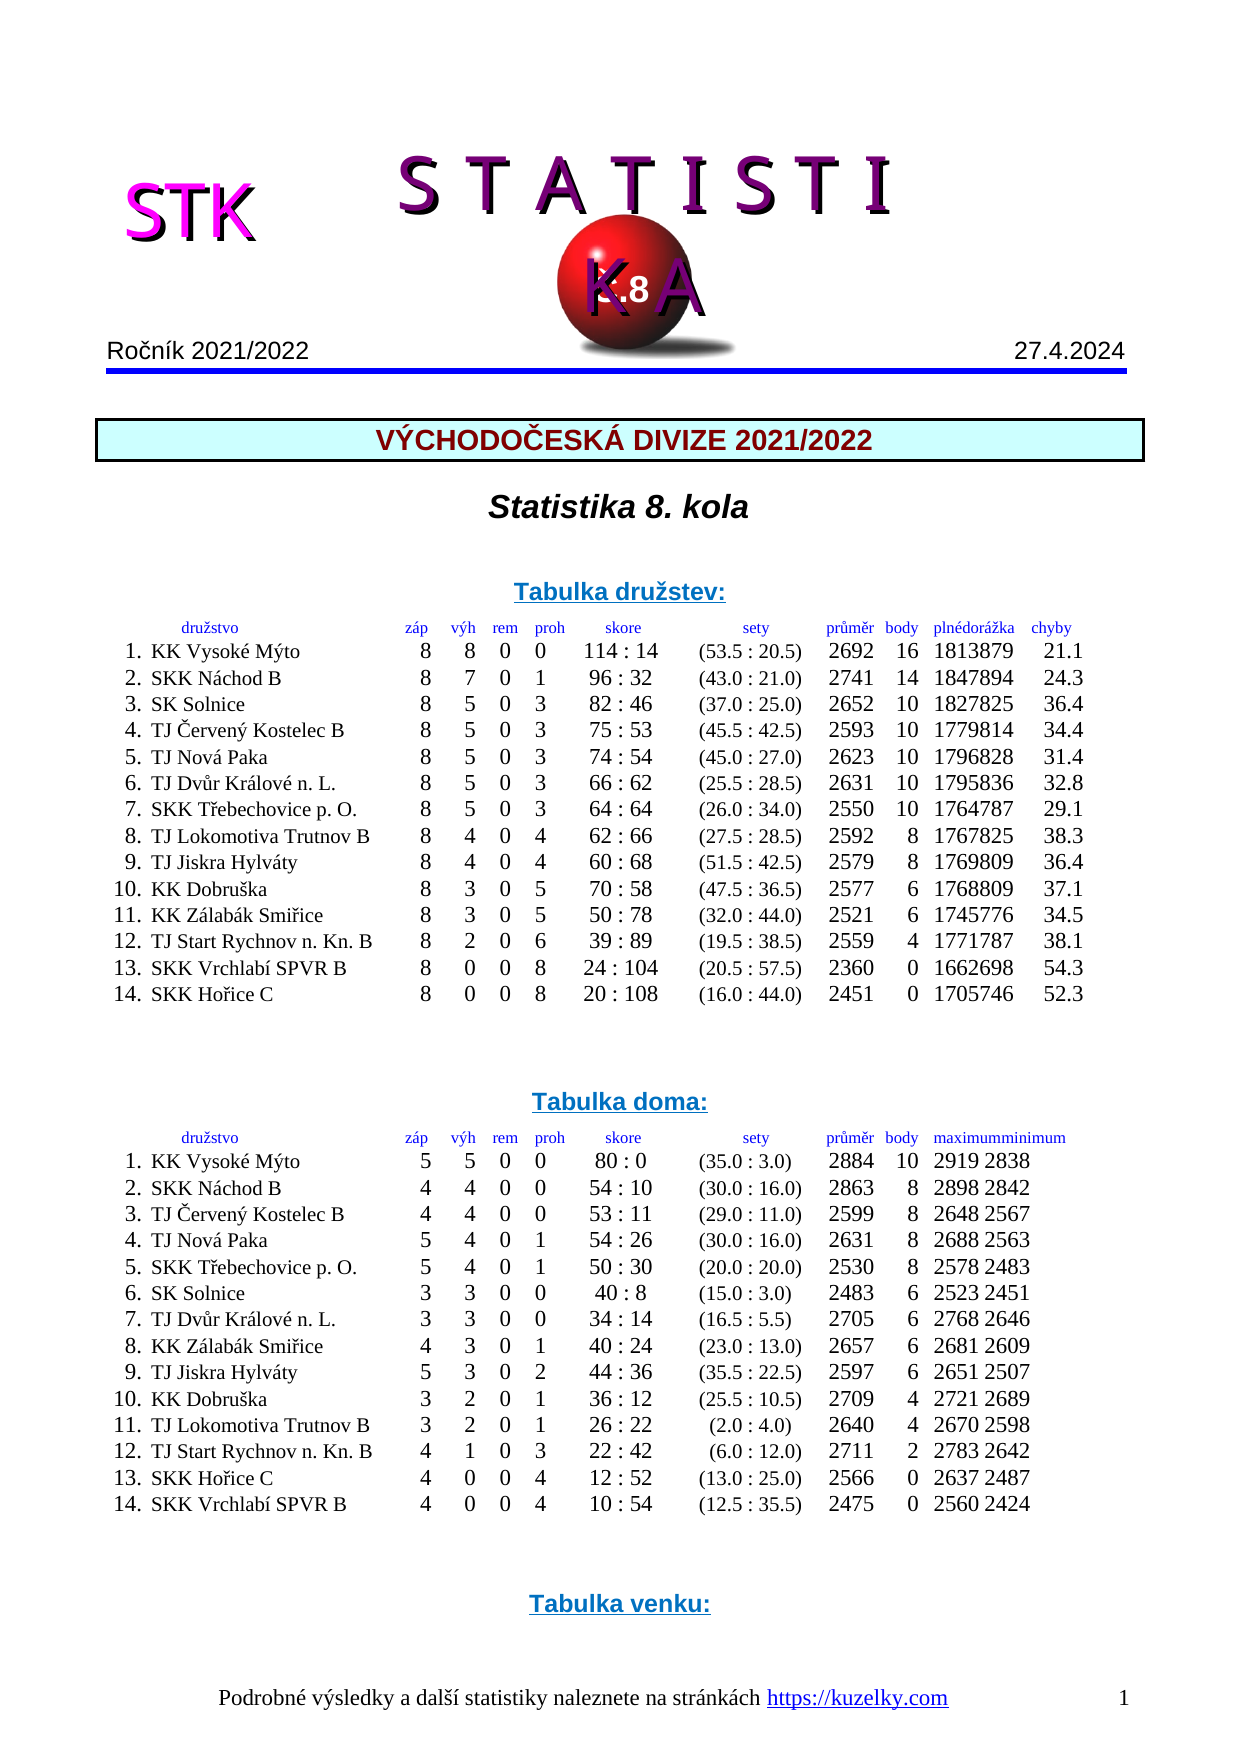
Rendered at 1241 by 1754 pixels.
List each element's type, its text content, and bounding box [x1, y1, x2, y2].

text Tabulka doma: [94, 1087, 1145, 1116]
text 4. TJ Červený Kostelec B 8 5 0 3 75 : 53 (45.5 : 42.5) 2593 10 1779 814 34.4 [106, 716, 1134, 743]
text 5. TJ Nová Paka 8 5 0 3 74 : 54 (45.0 : 27.0) 2623 10 1796 828 31.4 [106, 743, 1134, 769]
text 13. SKK Vrchlabí SPVR B 8 0 0 8 24 : 104 (20.5 : 57.5) 2360 0 1662 698 54.3 [106, 954, 1134, 980]
text 8. TJ Lokomotiva Trutnov B 8 4 0 4 62 : 66 (27.5 : 28.5) 2592 8 1767 825 38.3 [106, 822, 1134, 848]
text 4. TJ Nová Paka 5 4 0 1 54 : 26 (30.0 : 16.0) 2631 8 2688 2563 [106, 1226, 1134, 1253]
text Č.8 [687, 267, 1134, 310]
text 10. KK Dobruška 8 3 0 5 70 : 58 (47.5 : 36.5) 2577 6 1768 809 37.1 [106, 874, 1134, 901]
text 14. SKK Hořice C 8 0 0 8 20 : 108 (16.0 : 44.0) 2451 0 1705 746 52.3 [106, 980, 1134, 1006]
text družstvo záp výh rem proh skore sety průměr body plné dorážka chyby [106, 618, 1134, 637]
text 12. TJ Start Rychnov n. Kn. B 8 2 0 6 39 : 89 (19.5 : 38.5) 2559 4 1771 787 38.1 [106, 927, 1134, 954]
text 1. KK Vysoké Mýto 8 8 0 0 114 : 14 (53.5 : 20.5) 2692 16 1813 879 21.1 [106, 637, 1134, 664]
text 1. KK Vysoké Mýto 5 5 0 0 80 : 0 (35.0 : 3.0) 2884 10 2919 2838 [106, 1147, 1134, 1174]
text 12. TJ Start Rychnov n. Kn. B 4 1 0 3 22 : 42 (6.0 : 12.0) 2711 2 2783 2642 [106, 1437, 1134, 1464]
text 6. SK Solnice 3 3 0 0 40 : 8 (15.0 : 3.0) 2483 6 2523 2451 [106, 1279, 1134, 1306]
text Č.8 [106, 267, 587, 310]
text Tabulka družstev: [94, 577, 1145, 606]
text Statistika 8. kola [106, 487, 1134, 526]
text Ročník 2021/2022 27.4.2024 [106, 336, 1134, 365]
text Č.8 [609, 267, 671, 310]
text 11. KK Zálabák Smiřice 8 3 0 5 50 : 78 (32.0 : 44.0) 2521 6 1745 776 34.5 [106, 901, 1134, 927]
text 9. TJ Jiskra Hylváty 5 3 0 2 44 : 36 (35.5 : 22.5) 2597 6 2651 2507 [106, 1358, 1134, 1384]
text 8. KK Zálabák Smiřice 4 3 0 1 40 : 24 (23.0 : 13.0) 2657 6 2681 2609 [106, 1332, 1134, 1358]
text 7. SKK Třebechovice p. O. 8 5 0 3 64 : 64 (26.0 : 34.0) 2550 10 1764 787 29.1 [106, 796, 1134, 822]
text Tabulka venku: [94, 1589, 1145, 1618]
text 11. TJ Lokomotiva Trutnov B 3 2 0 1 26 : 22 (2.0 : 4.0) 2640 4 2670 2598 [106, 1411, 1134, 1437]
text 7. TJ Dvůr Králové n. L. 3 3 0 0 34 : 14 (16.5 : 5.5) 2705 6 2768 2646 [106, 1306, 1134, 1332]
text 5. SKK Třebechovice p. O. 5 4 0 1 50 : 30 (20.0 : 20.0) 2530 8 2578 2483 [106, 1253, 1134, 1279]
text 6. TJ Dvůr Králové n. L. 8 5 0 3 66 : 62 (25.5 : 28.5) 2631 10 1795 836 32.8 [106, 769, 1134, 796]
text 2. SKK Náchod B 4 4 0 0 54 : 10 (30.0 : 16.0) 2863 8 2898 2842 [106, 1174, 1134, 1200]
text 10. KK Dobruška 3 2 0 1 36 : 12 (25.5 : 10.5) 2709 4 2721 2689 [106, 1384, 1134, 1411]
text 3. TJ Červený Kostelec B 4 4 0 0 53 : 11 (29.0 : 11.0) 2599 8 2648 2567 [106, 1200, 1134, 1226]
text 9. TJ Jiskra Hylváty 8 4 0 4 60 : 68 (51.5 : 42.5) 2579 8 1769 809 36.4 [106, 848, 1134, 874]
text 2. SKK Náchod B 8 7 0 1 96 : 32 (43.0 : 21.0) 2741 14 1847 894 24.3 [106, 664, 1134, 690]
text 13. SKK Hořice C 4 0 0 4 12 : 52 (13.0 : 25.0) 2566 0 2637 2487 [106, 1464, 1134, 1490]
text 14. SKK Vrchlabí SPVR B 4 0 0 4 10 : 54 (12.5 : 35.5) 2475 0 2560 2424 [106, 1490, 1134, 1516]
text družstvo záp výh rem proh skore sety průměr body maximum minimum [106, 1128, 1134, 1147]
subtitle Východočeská divize 2021/2022 [98, 421, 1142, 459]
text 3. SK Solnice 8 5 0 3 82 : 46 (37.0 : 25.0) 2652 10 1827 825 36.4 [106, 690, 1134, 716]
